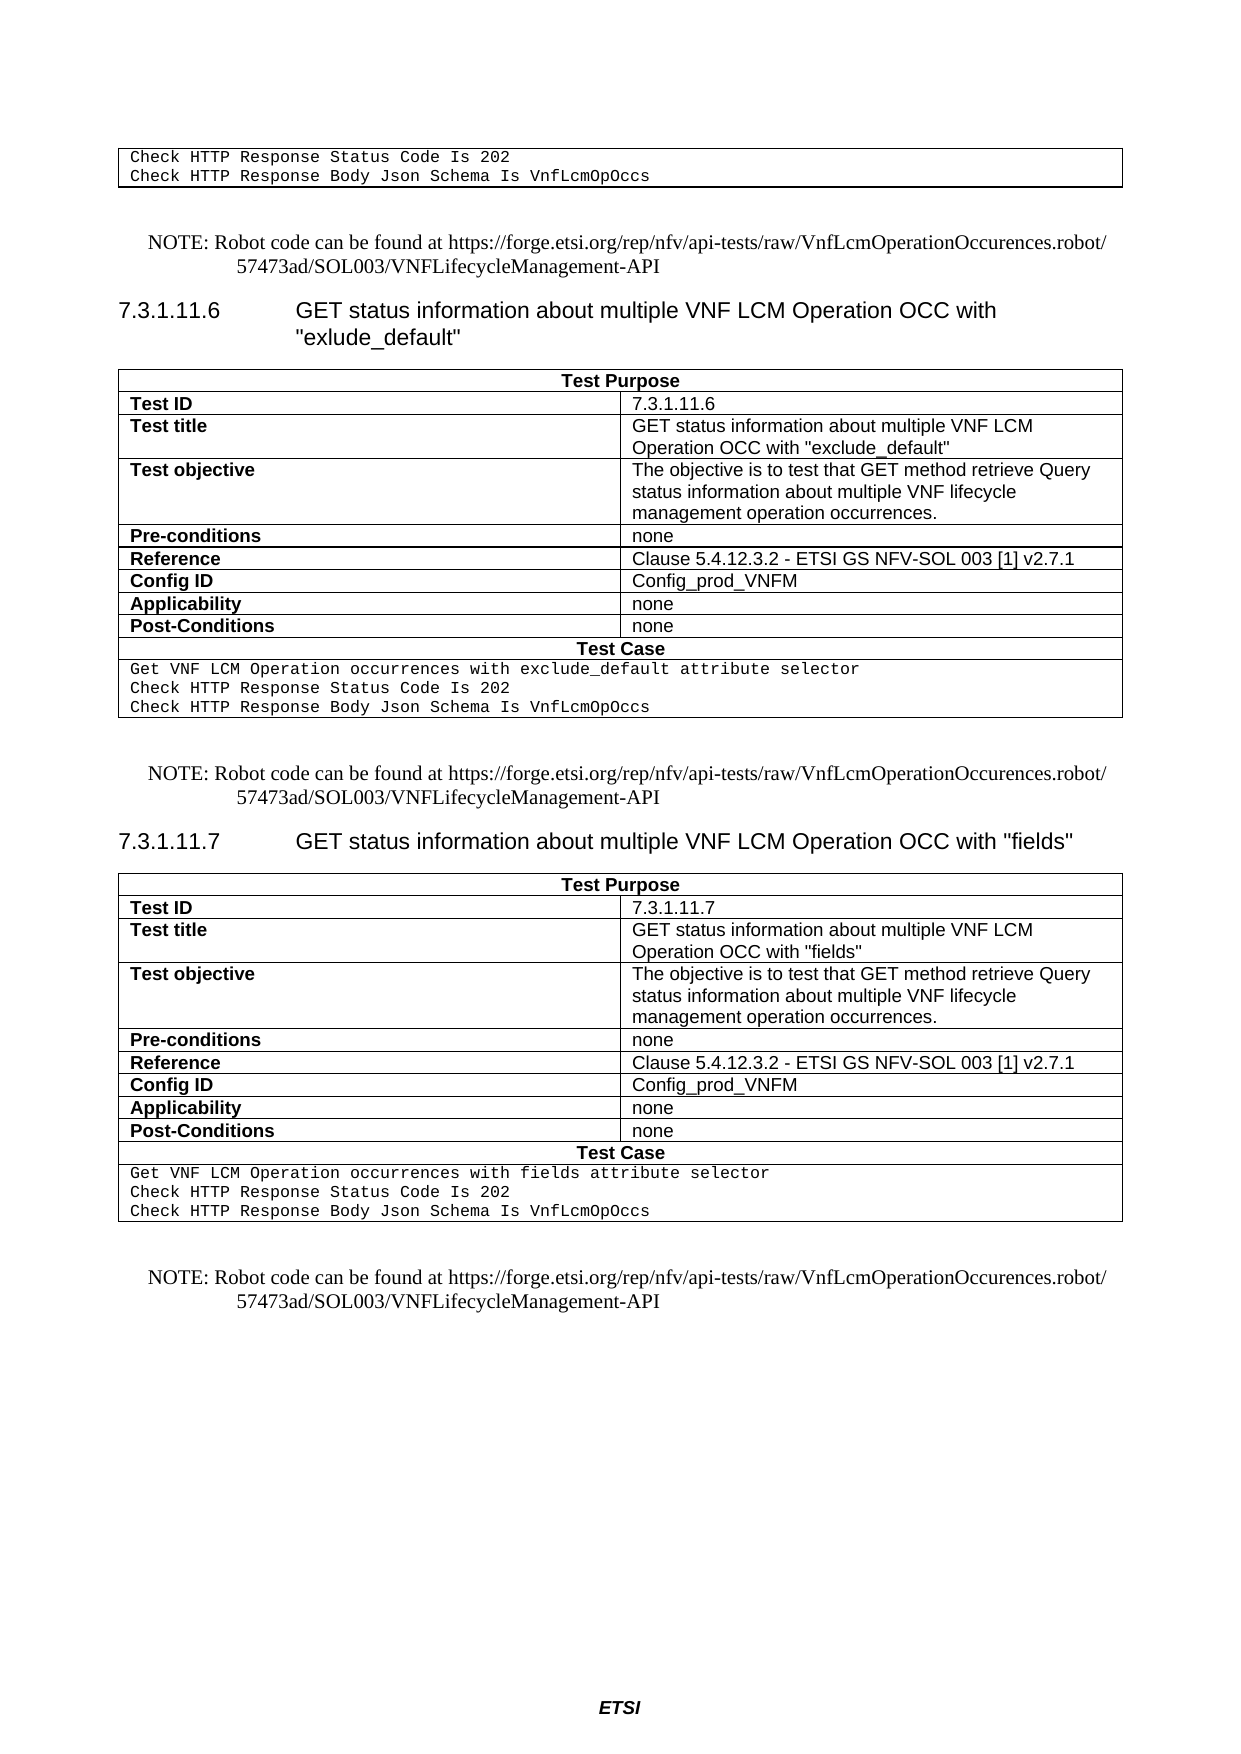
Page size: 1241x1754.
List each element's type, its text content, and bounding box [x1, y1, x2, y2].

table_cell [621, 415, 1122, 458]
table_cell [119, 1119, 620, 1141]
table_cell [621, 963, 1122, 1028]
subtitle 7.3.1.11.6 GET status information about multiple VNF LCM Operation OCC with "exlude_default" [118, 297, 1122, 350]
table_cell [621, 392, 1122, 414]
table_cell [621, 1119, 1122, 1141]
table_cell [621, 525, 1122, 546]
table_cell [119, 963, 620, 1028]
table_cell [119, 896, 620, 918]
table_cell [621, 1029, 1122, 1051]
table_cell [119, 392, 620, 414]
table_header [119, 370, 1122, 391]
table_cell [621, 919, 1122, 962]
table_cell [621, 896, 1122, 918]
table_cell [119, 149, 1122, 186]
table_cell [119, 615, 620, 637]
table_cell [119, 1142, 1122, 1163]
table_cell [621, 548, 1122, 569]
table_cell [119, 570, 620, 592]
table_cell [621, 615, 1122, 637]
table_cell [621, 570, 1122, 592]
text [148, 230, 1122, 278]
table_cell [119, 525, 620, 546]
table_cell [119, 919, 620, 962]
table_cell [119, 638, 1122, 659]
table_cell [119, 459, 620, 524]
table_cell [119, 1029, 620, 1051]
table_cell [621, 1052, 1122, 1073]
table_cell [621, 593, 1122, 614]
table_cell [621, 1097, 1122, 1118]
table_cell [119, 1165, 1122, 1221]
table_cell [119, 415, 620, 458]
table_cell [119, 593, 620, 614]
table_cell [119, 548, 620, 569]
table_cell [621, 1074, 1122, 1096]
subtitle 7.3.1.11.7 GET status information about multiple VNF LCM Operation OCC with "fields" [118, 828, 1122, 854]
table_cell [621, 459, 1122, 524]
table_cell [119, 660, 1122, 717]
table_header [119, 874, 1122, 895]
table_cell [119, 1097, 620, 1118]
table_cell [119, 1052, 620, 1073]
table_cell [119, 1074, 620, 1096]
